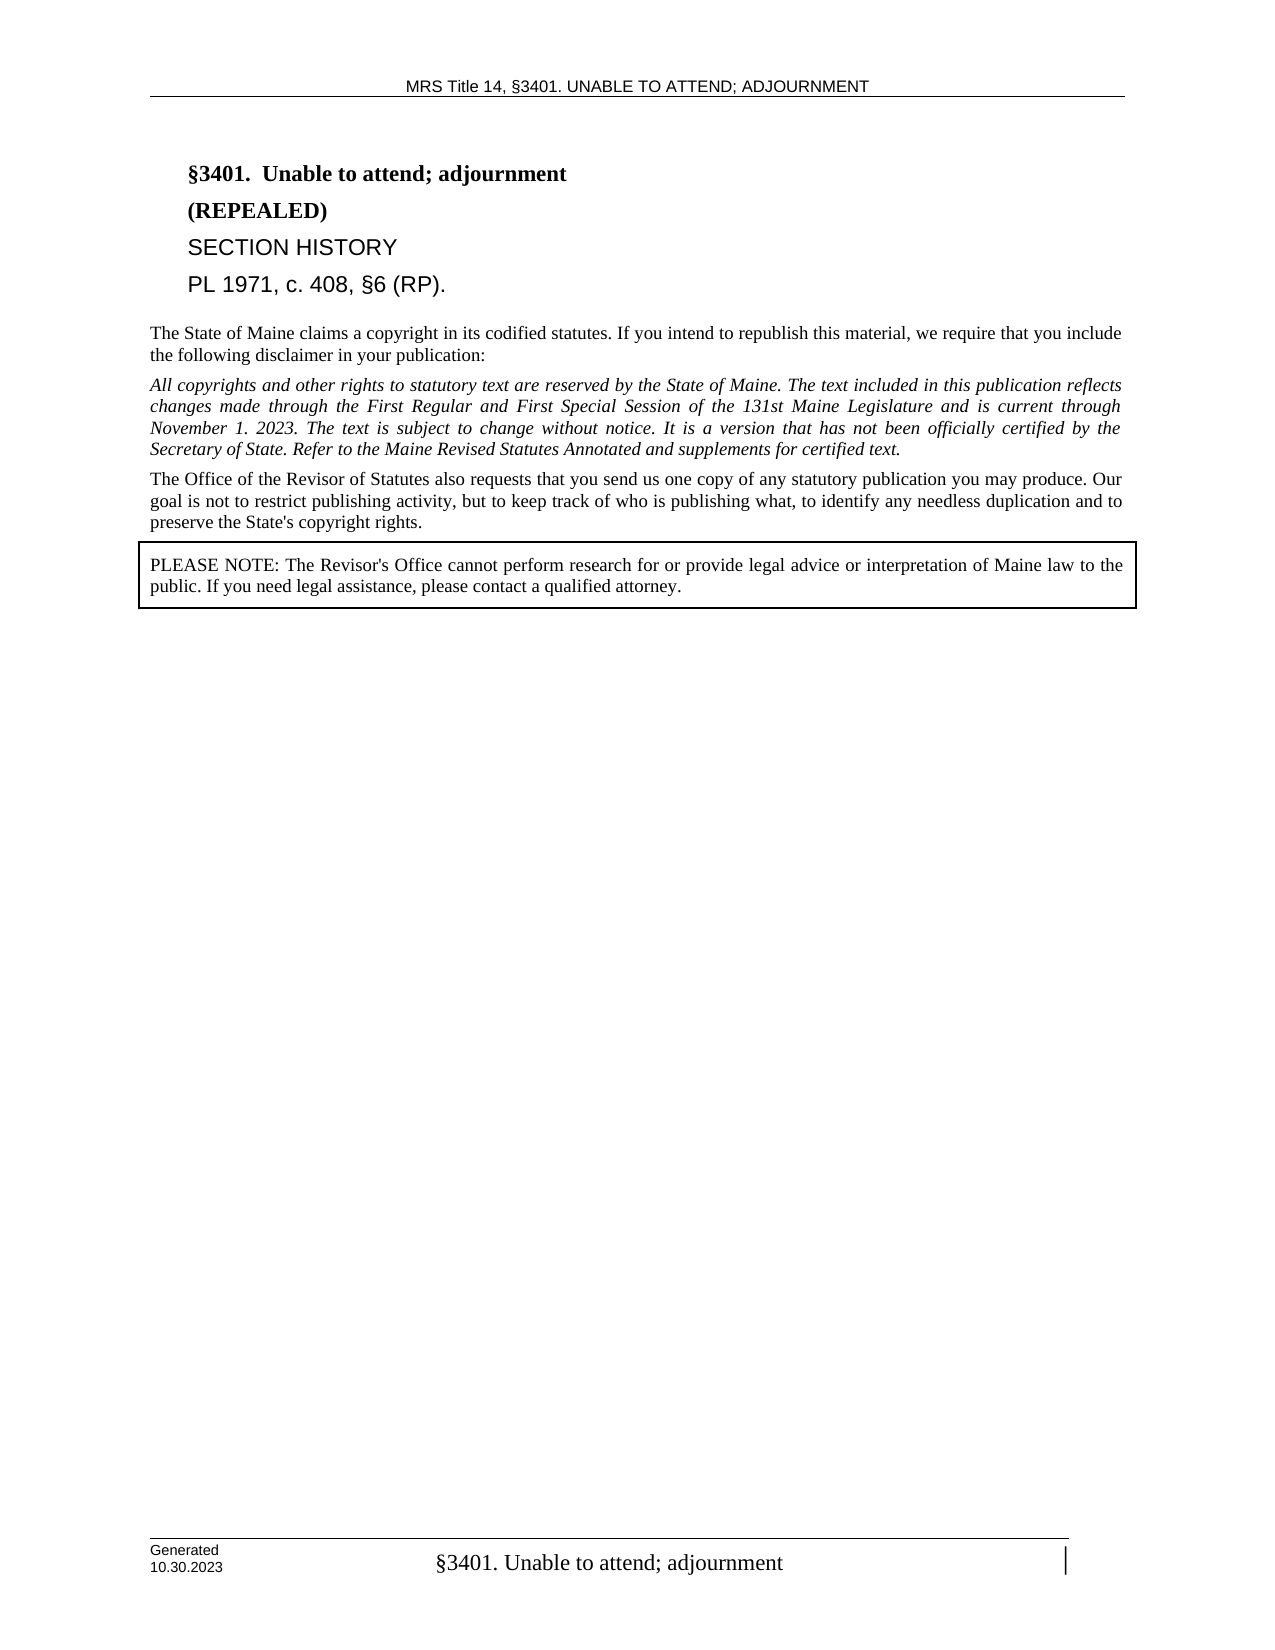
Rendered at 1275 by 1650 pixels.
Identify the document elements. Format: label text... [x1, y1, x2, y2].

text The State of Maine claims a copyright in its codified statutes. If you intend to republish this material, we require that you include the following disclaimer in your publication: [150, 322, 1125, 365]
text The Office of the Revisor of Statutes also requests that you send us one copy of any statutory publication you may produce. Our goal is not to restrict publishing activity, but to keep track of who is publishing what, to identify any needless duplication and to preserve the State's copyright rights. [150, 468, 1125, 533]
text (REPEALED) [187, 197, 1125, 223]
text SECTION HISTORY [187, 234, 1125, 260]
text PL 1971, c. 408, §6 (RP). [187, 271, 1125, 297]
text §3401. Unable to attend; adjournment [187, 160, 1125, 187]
text PLEASE NOTE: The Revisor's Office cannot perform research for or provide legal advice or interpretation of Maine law to the public. If you need legal assistance, please contact a qualified attorney. [140, 543, 1135, 607]
text All copyrights and other rights to statutory text are reserved by the State of Maine. The text included in this publication reflects changes made through the First Regular and First Special Session of the 131st Maine Legislature and is current through November 1. 2023 . The text is subject to change without notice. It is a version that has not been officially certified by the Secretary of State. Refer to the Maine Revised Statutes Annotated and supplements for certified text. [150, 373, 1125, 460]
